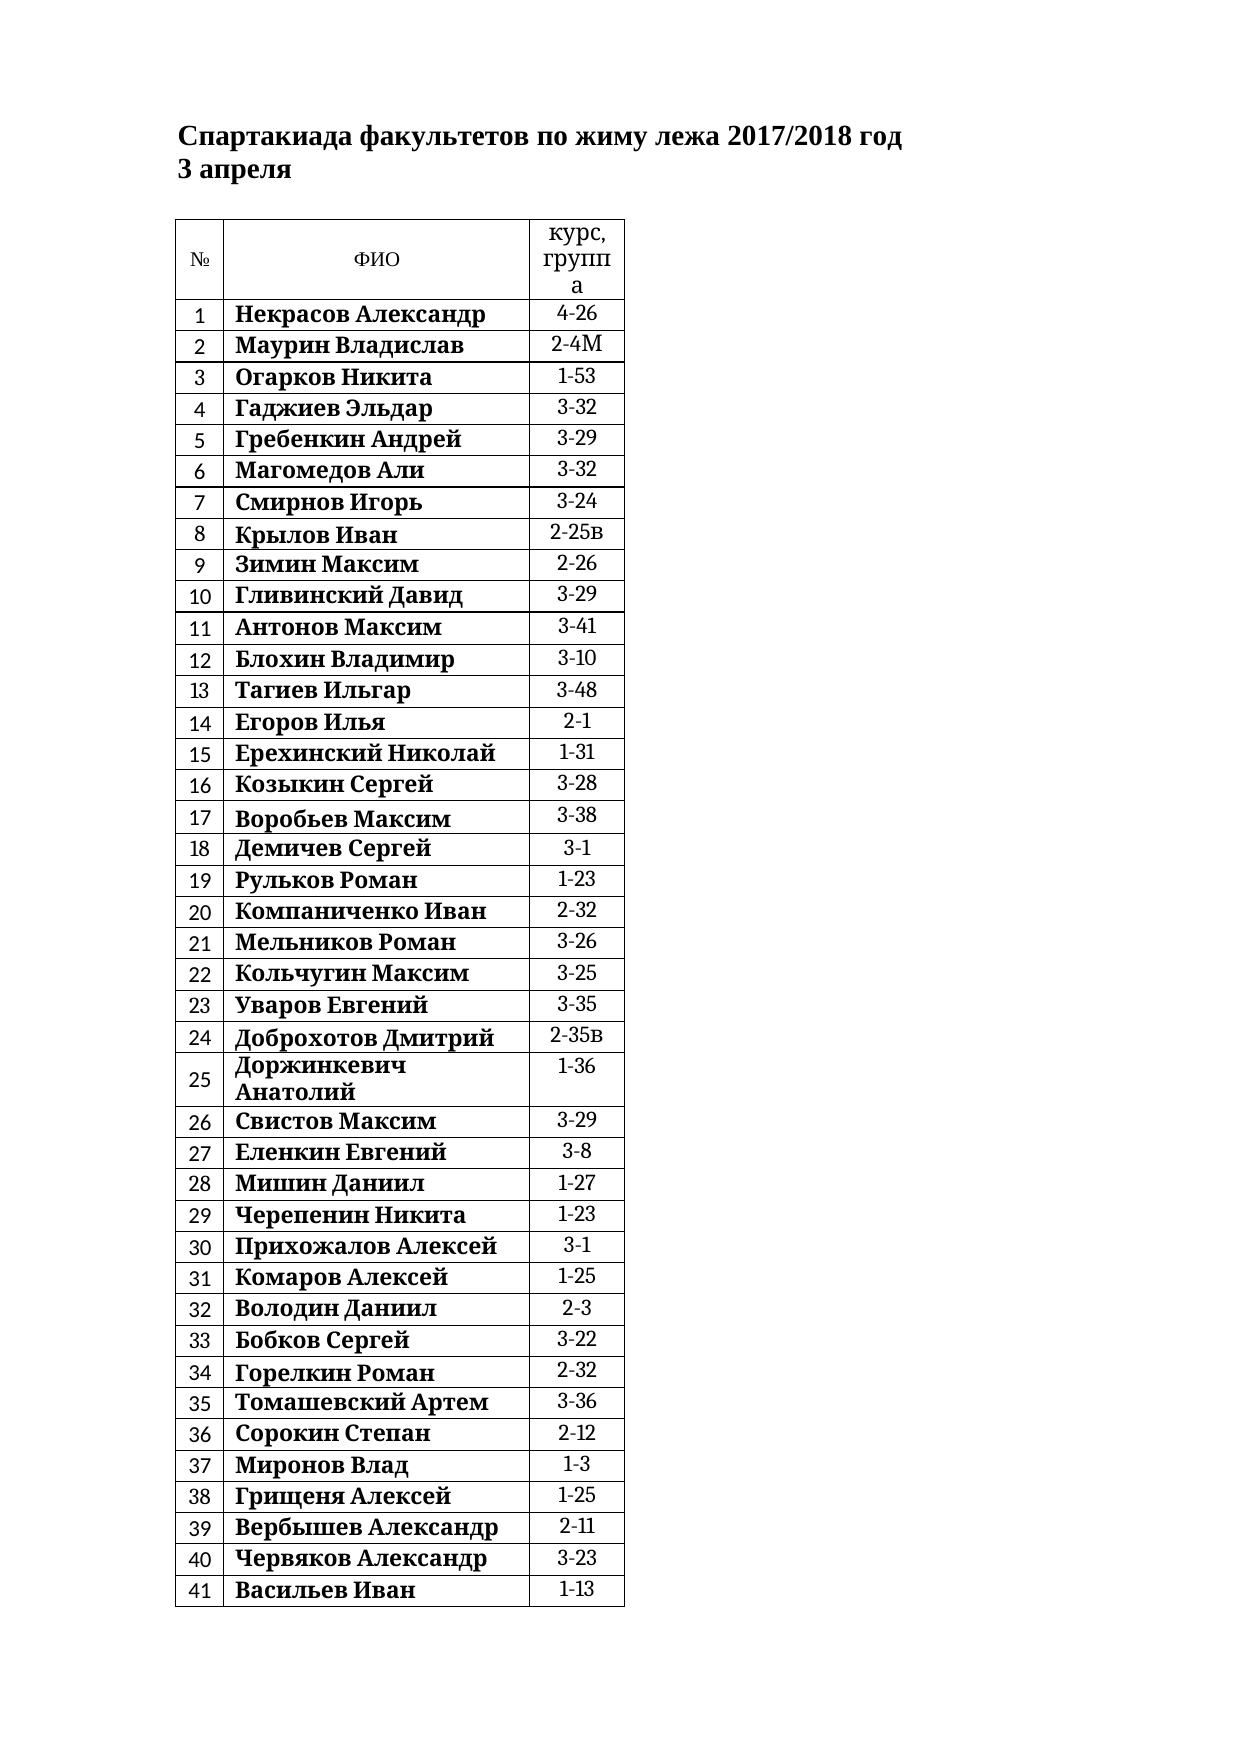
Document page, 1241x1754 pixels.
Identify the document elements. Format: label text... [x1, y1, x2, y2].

table_cell 2-11 [530, 1513, 624, 1543]
table_cell 40 [176, 1544, 223, 1574]
table_cell Мишин Даниил [224, 1169, 529, 1199]
table_cell 2-4М [530, 331, 624, 361]
table_cell 2-32 [530, 1357, 624, 1387]
table_cell Уваров Евгений [224, 991, 529, 1021]
table_cell 30 [176, 1232, 223, 1262]
table_cell Бобков Сергей [224, 1326, 529, 1356]
table_cell 39 [176, 1513, 223, 1543]
table_cell 6 [176, 456, 223, 486]
table_cell Вербышев Александр [224, 1513, 529, 1543]
table_cell 36 [176, 1419, 223, 1449]
table_cell 19 [176, 866, 223, 896]
table_cell Рульков Роман [224, 866, 529, 896]
table_cell 37 [176, 1451, 223, 1481]
table_cell 3-29 [530, 1107, 624, 1137]
table_header ФИО [224, 220, 529, 299]
table_cell 2-1 [530, 708, 624, 738]
table_header курс, группа [530, 220, 624, 299]
table_cell Грищеня Алексей [224, 1482, 529, 1512]
table_cell 3-22 [530, 1326, 624, 1356]
table_cell Гаджиев Эльдар [224, 394, 529, 424]
table_cell Тагиев Ильгар [224, 676, 529, 707]
table_cell 3-24 [530, 488, 624, 518]
table_cell 3-29 [530, 581, 624, 611]
table_cell 18 [176, 834, 223, 864]
table_cell Маурин Владислав [224, 331, 529, 361]
table_cell 1-53 [530, 363, 624, 393]
table_cell 2-32 [530, 897, 624, 927]
table_cell 1-31 [530, 739, 624, 769]
table_cell 3-25 [530, 959, 624, 989]
table_cell 14 [176, 708, 223, 738]
table_cell Ерехинский Николай [224, 739, 529, 769]
table_cell 2-12 [530, 1419, 624, 1449]
table_cell 21 [176, 928, 223, 958]
table_cell 15 [176, 739, 223, 769]
table_cell Комаров Алексей [224, 1263, 529, 1293]
table_cell Егоров Илья [224, 708, 529, 738]
table_cell Козыкин Сергей [224, 770, 529, 800]
table_cell Компаниченко Иван [224, 897, 529, 927]
table_cell 28 [176, 1169, 223, 1199]
table_cell 8 [176, 519, 223, 549]
table_cell Антонов Максим [224, 613, 529, 644]
table_cell Володин Даниил [224, 1294, 529, 1324]
table_cell Смирнов Игорь [224, 488, 529, 518]
table_cell 3-35 [530, 991, 624, 1021]
table_cell 2-3 [530, 1294, 624, 1324]
table_cell Гребенкин Андрей [224, 425, 529, 455]
table_cell 38 [176, 1482, 223, 1512]
table_cell 3-32 [530, 394, 624, 424]
table_cell Прихожалов Алексей [224, 1232, 529, 1262]
table_cell Васильев Иван [224, 1576, 529, 1606]
table_cell 1-27 [530, 1169, 624, 1199]
table_cell Кольчугин Максим [224, 959, 529, 989]
table_cell Еленкин Евгений [224, 1138, 529, 1168]
table_cell 13 [176, 676, 223, 707]
table_cell 3-1 [530, 834, 624, 864]
table_cell 3-10 [530, 645, 624, 675]
table_cell 4 [176, 394, 223, 424]
table_cell 2 [176, 331, 223, 361]
table_cell 3-48 [530, 676, 624, 707]
table_cell 3-32 [530, 456, 624, 486]
table_cell 3-23 [530, 1544, 624, 1574]
table_cell 26 [176, 1107, 223, 1137]
text 3 апреля [177, 152, 1152, 185]
table_cell 3 [176, 363, 223, 393]
table_cell Гливинский Давид [224, 581, 529, 611]
table_cell 3-1 [530, 1232, 624, 1262]
table_header № [176, 220, 223, 299]
table_cell 2-25в [530, 519, 624, 549]
table_cell 29 [176, 1201, 223, 1231]
table_cell 27 [176, 1138, 223, 1168]
table_cell 3-26 [530, 928, 624, 958]
table_cell 1 [176, 300, 223, 330]
table_cell 3-36 [530, 1388, 624, 1418]
table_cell 9 [176, 550, 223, 580]
table_cell 25 [176, 1053, 223, 1106]
table_cell 1-13 [530, 1576, 624, 1606]
table_cell 1-25 [530, 1482, 624, 1512]
table_cell Доброхотов Дмитрий [224, 1022, 529, 1052]
table_cell 1-23 [530, 1201, 624, 1231]
table_cell 1-25 [530, 1263, 624, 1293]
table_cell 24 [176, 1022, 223, 1052]
table_cell 1-23 [530, 866, 624, 896]
table_cell Горелкин Роман [224, 1357, 529, 1387]
table_cell 2-26 [530, 550, 624, 580]
table_cell 2-35в [530, 1022, 624, 1052]
table_cell Черепенин Никита [224, 1201, 529, 1231]
table_cell Огарков Никита [224, 363, 529, 393]
table_cell Червяков Александр [224, 1544, 529, 1574]
table_cell Доржинкевич Анатолий [224, 1053, 529, 1106]
table_cell Томашевский Артем [224, 1388, 529, 1418]
text Спартакиада факультетов по жиму лежа 2017/2018 год [177, 118, 1152, 152]
table_cell 35 [176, 1388, 223, 1418]
table_cell Крылов Иван [224, 519, 529, 549]
table_cell Мельников Роман [224, 928, 529, 958]
table_cell Демичев Сергей [224, 834, 529, 864]
table_cell Блохин Владимир [224, 645, 529, 675]
table_cell 41 [176, 1576, 223, 1606]
table_cell 4-26 [530, 300, 624, 330]
table_cell 34 [176, 1357, 223, 1387]
table_cell Миронов Влад [224, 1451, 529, 1481]
table_cell 5 [176, 425, 223, 455]
table_cell 3-29 [530, 425, 624, 455]
table_cell Воробьев Максим [224, 801, 529, 833]
table_cell 22 [176, 959, 223, 989]
table_cell 1-3 [530, 1451, 624, 1481]
table_cell Сорокин Степан [224, 1419, 529, 1449]
table_cell 33 [176, 1326, 223, 1356]
table_cell 3-28 [530, 770, 624, 800]
table_cell Некрасов Александр [224, 300, 529, 330]
table_cell 11 [176, 613, 223, 644]
table_cell 10 [176, 581, 223, 611]
table_cell Магомедов Али [224, 456, 529, 486]
table_cell 1-36 [530, 1053, 624, 1106]
table_cell 7 [176, 488, 223, 518]
table_cell 20 [176, 897, 223, 927]
table_cell Зимин Максим [224, 550, 529, 580]
table_cell 3-38 [530, 801, 624, 833]
table_cell 23 [176, 991, 223, 1021]
table_cell 3-41 [530, 613, 624, 644]
table_cell 16 [176, 770, 223, 800]
table_cell 17 [176, 801, 223, 833]
table_cell 12 [176, 645, 223, 675]
table_cell Свистов Максим [224, 1107, 529, 1137]
table_cell 32 [176, 1294, 223, 1324]
table_cell 31 [176, 1263, 223, 1293]
table_cell 3-8 [530, 1138, 624, 1168]
